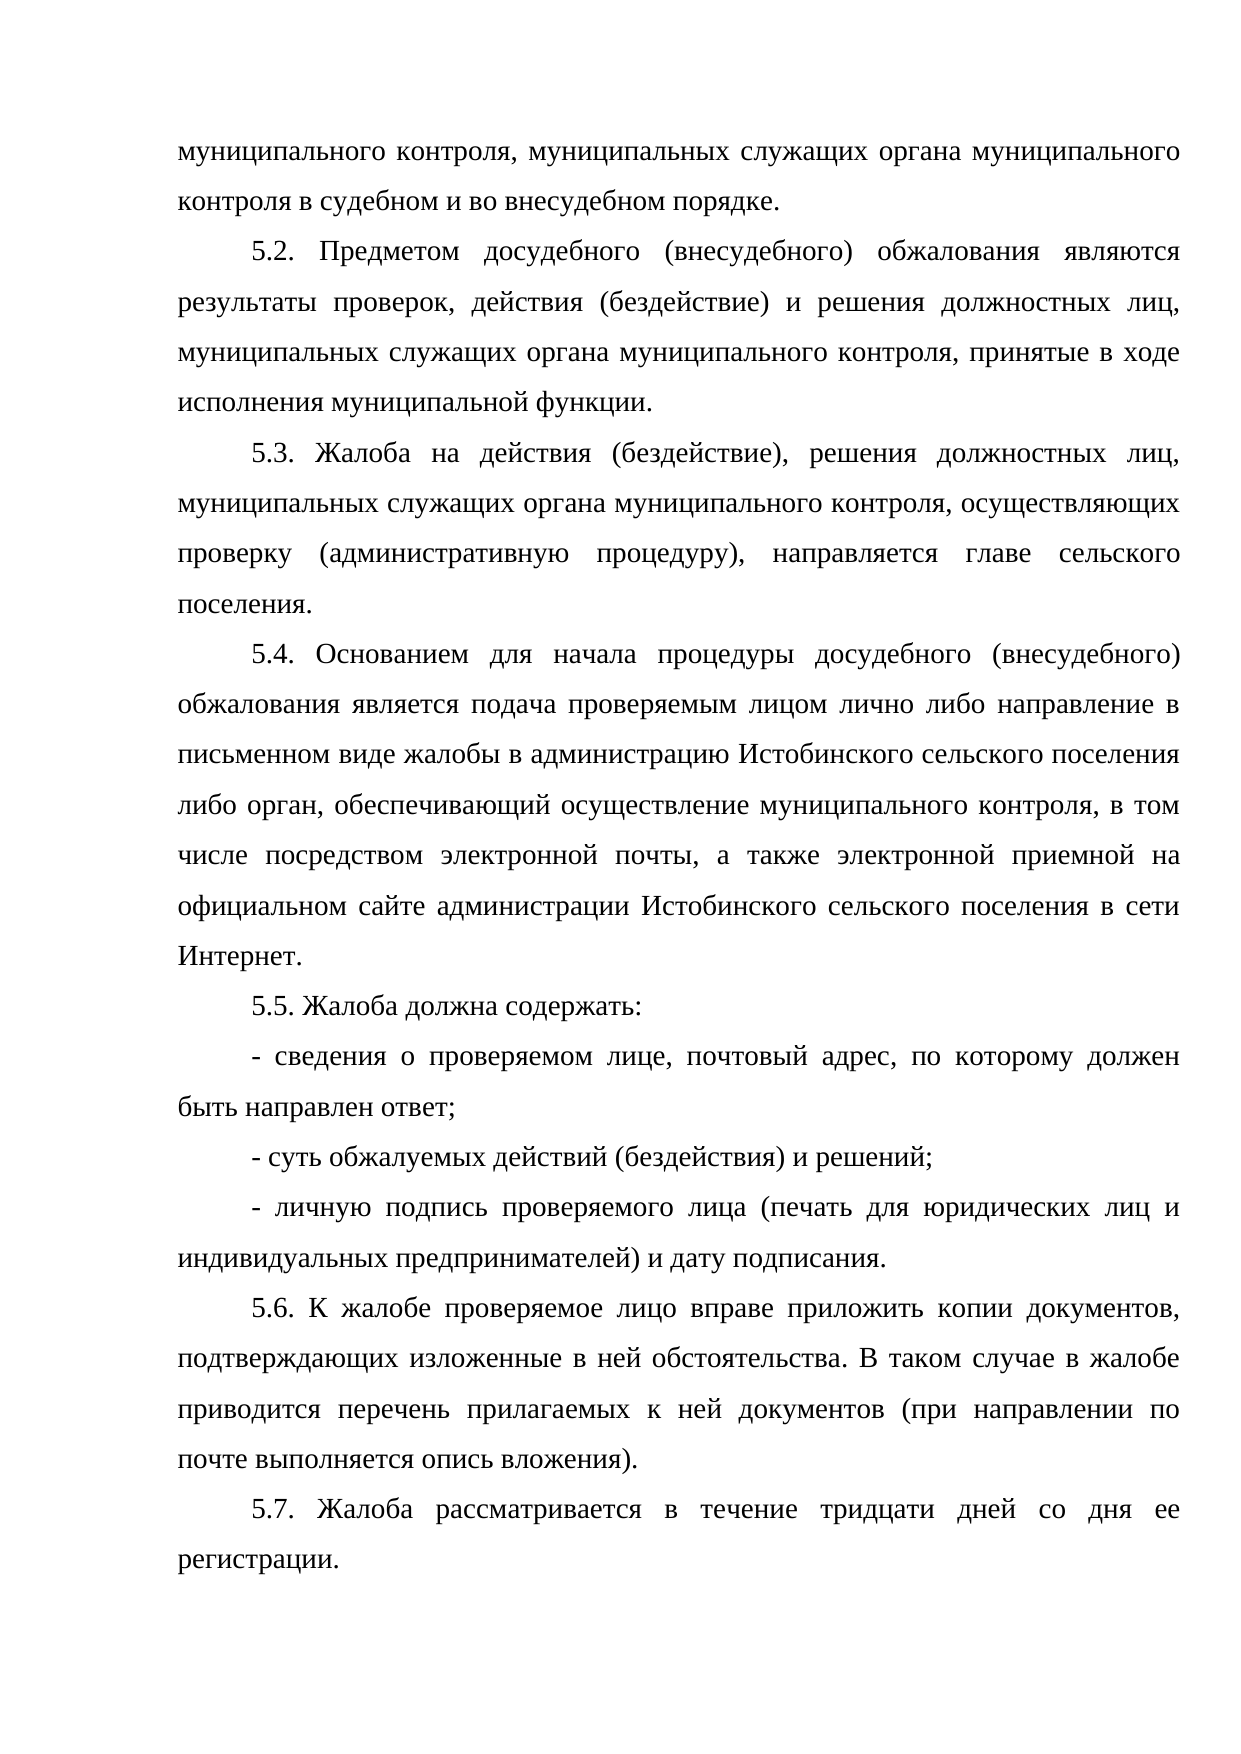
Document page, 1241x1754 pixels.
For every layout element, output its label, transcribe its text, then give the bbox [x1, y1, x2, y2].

text - сведения о проверяемом лице, почтовый адрес, по которому должен быть направлен ответ; [177, 1038, 1181, 1122]
text 5.6. К жалобе проверяемое лицо вправе приложить копии документов, подтверждающих изложенные в ней обстоятельства. В таком случае в жалобе приводится перечень прилагаемых к ней документов (при направлении по почте выполняется опись вложения). [177, 1290, 1181, 1474]
text 5.3. Жалоба на действия (бездействие), решения должностных лиц, муниципальных служащих органа муниципального контроля, осуществляющих проверку (административную процедуру), направляется главе сельского поселения. [177, 435, 1181, 619]
text 5.7. Жалоба рассматривается в течение тридцати дней со дня ее регистрации. [177, 1491, 1181, 1575]
text - личную подпись проверяемого лица (печать для юридических лиц и индивидуальных предпринимателей) и дату подписания. [177, 1189, 1181, 1273]
text - суть обжалуемых действий (бездействия) и решений; [177, 1139, 1181, 1173]
text 5.5. Жалоба должна содержать: [177, 988, 1181, 1022]
text 5.2. Предметом досудебного (внесудебного) обжалования являются результаты проверок, действия (бездействие) и решения должностных лиц, муниципальных служащих органа муниципального контроля, принятые в ходе исполнения муниципальной функции. [177, 233, 1181, 418]
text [177, 133, 1181, 217]
text 5.4. Основанием для начала процедуры досудебного (внесудебного) обжалования является подача проверяемым лицом лично либо направление в письменном виде жалобы в администрацию Истобинского сельского поселения либо орган, обеспечивающий осуществление муниципального контроля, в том числе посредством электронной почты, а также электронной приемной на официальном сайте администрации Истобинского сельского поселения в сети Интернет. [177, 636, 1181, 971]
